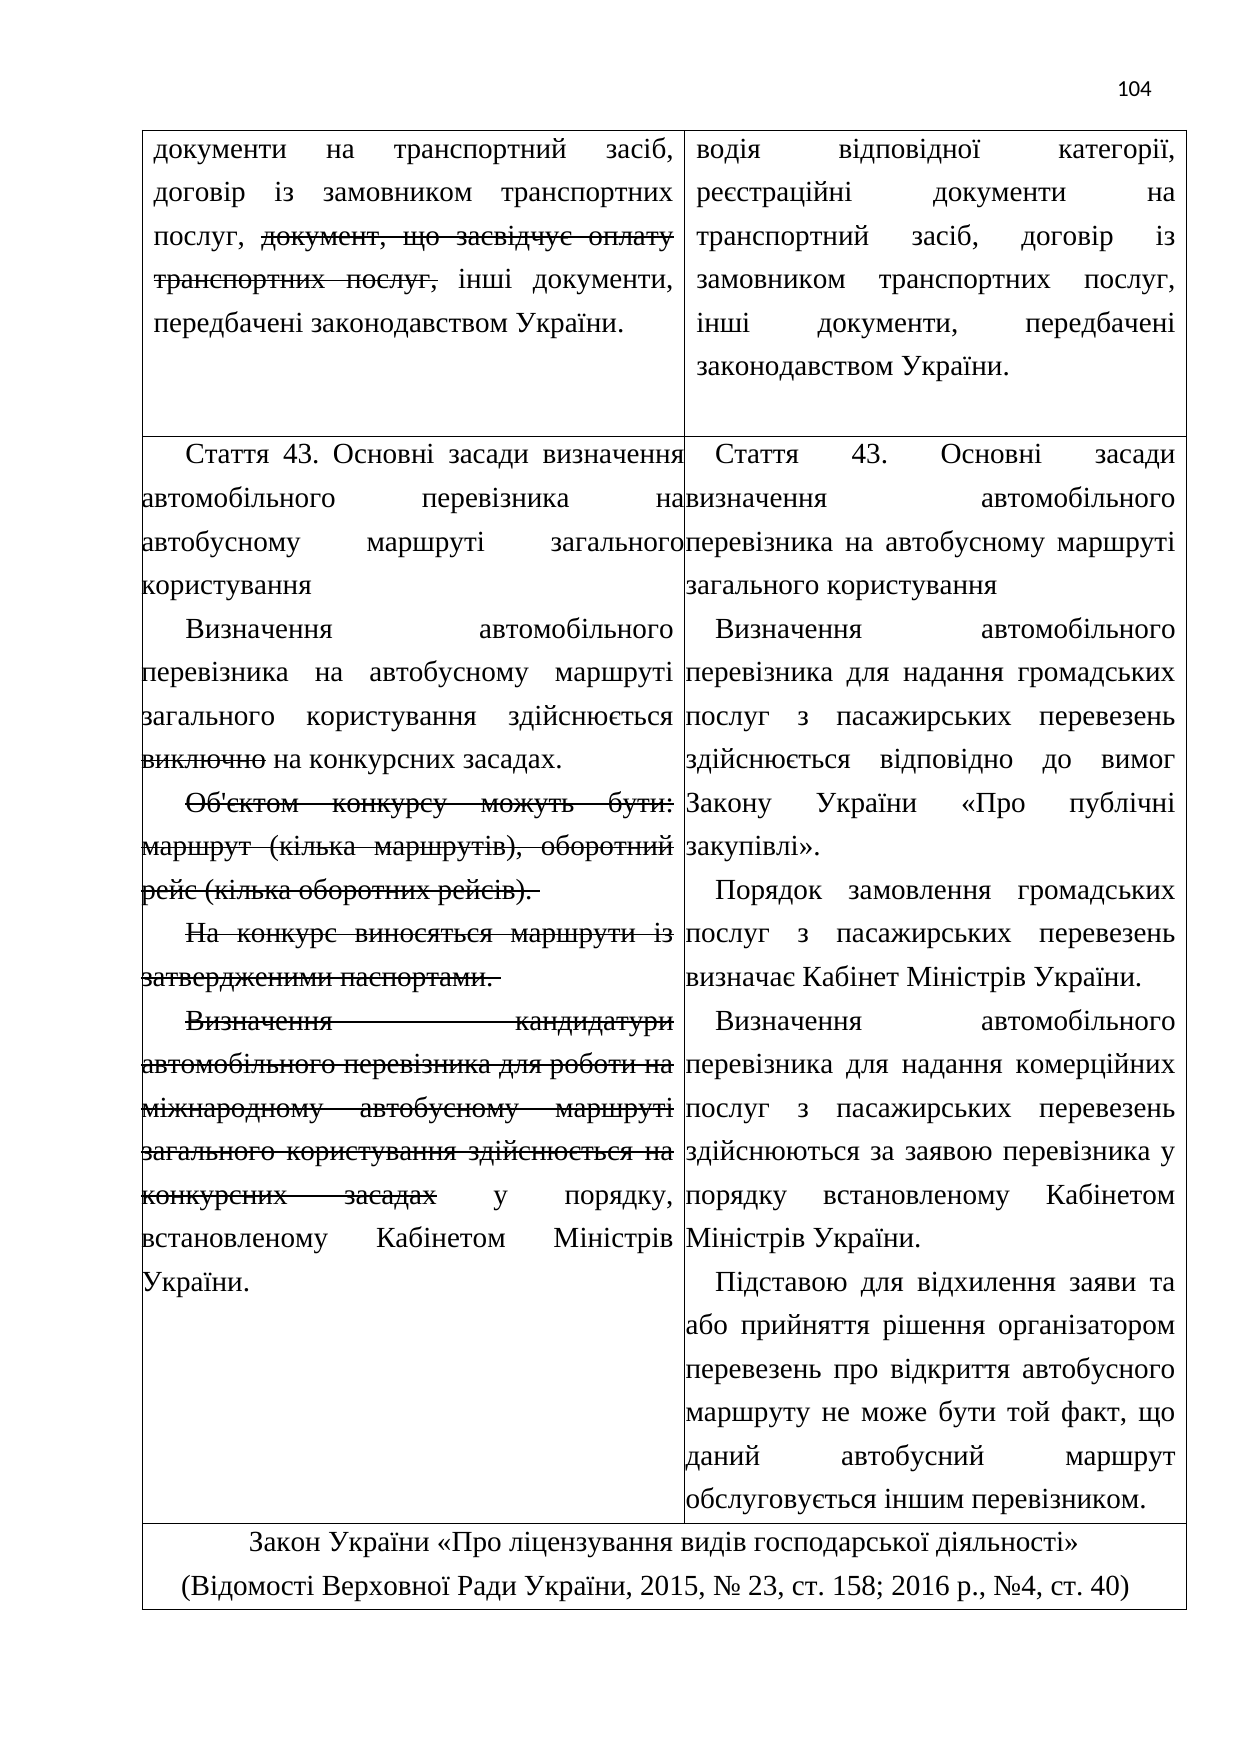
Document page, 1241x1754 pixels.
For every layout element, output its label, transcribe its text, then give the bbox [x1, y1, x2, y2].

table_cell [685, 131, 1186, 436]
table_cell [143, 131, 684, 436]
table_cell Стаття 43. Основні засади визначення автомобільного перевізника на автобусному маршруті загального користування Визначення автомобільного перевізника для надання громадських послуг з пасажирських перевезень здійснюється відповідно до вимог Закону України «Про публічні закупівлі». Порядок замовлення громадських послуг з пасажирських перевезень визначає Кабінет Міністрів України. Визначення автомобільного перевізника для надання комерційних послуг з пасажирських перевезень здійснюються за заявою перевізника у порядку встановленому Кабінетом Міністрів України. Підставою для відхилення заяви та або прийняття рішення організатором перевезень про відкриття автобусного маршруту не може бути той факт, що даний автобусний маршрут обслуговується іншим перевізником. [685, 437, 1186, 1523]
table_cell Закон України «Про ліцензування видів господарської діяльності» (Відомості Верховної Ради України, 2015, № 23, ст. 158; 2016 р., №4, ст. 40) [143, 1524, 1186, 1609]
table_cell Стаття 43. Основні засади визначення автомобільного перевізника на автобусному маршруті загального користування Визначення автомобільного перевізника на автобусному маршруті загального користування здійснюється виключно на конкурсних засадах. Об'єктом конкурсу можуть бути: маршрут (кілька маршрутів), оборотний рейс (кілька оборотних рейсів). На конкурс виносяться маршрути із затвердженими паспортами. Визначення кандидатури автомобільного перевізника для роботи на міжнародному автобусному маршруті загального користування здійснюється на конкурсних засадах у порядку, встановленому Кабінетом Міністрів України. [143, 437, 684, 1523]
